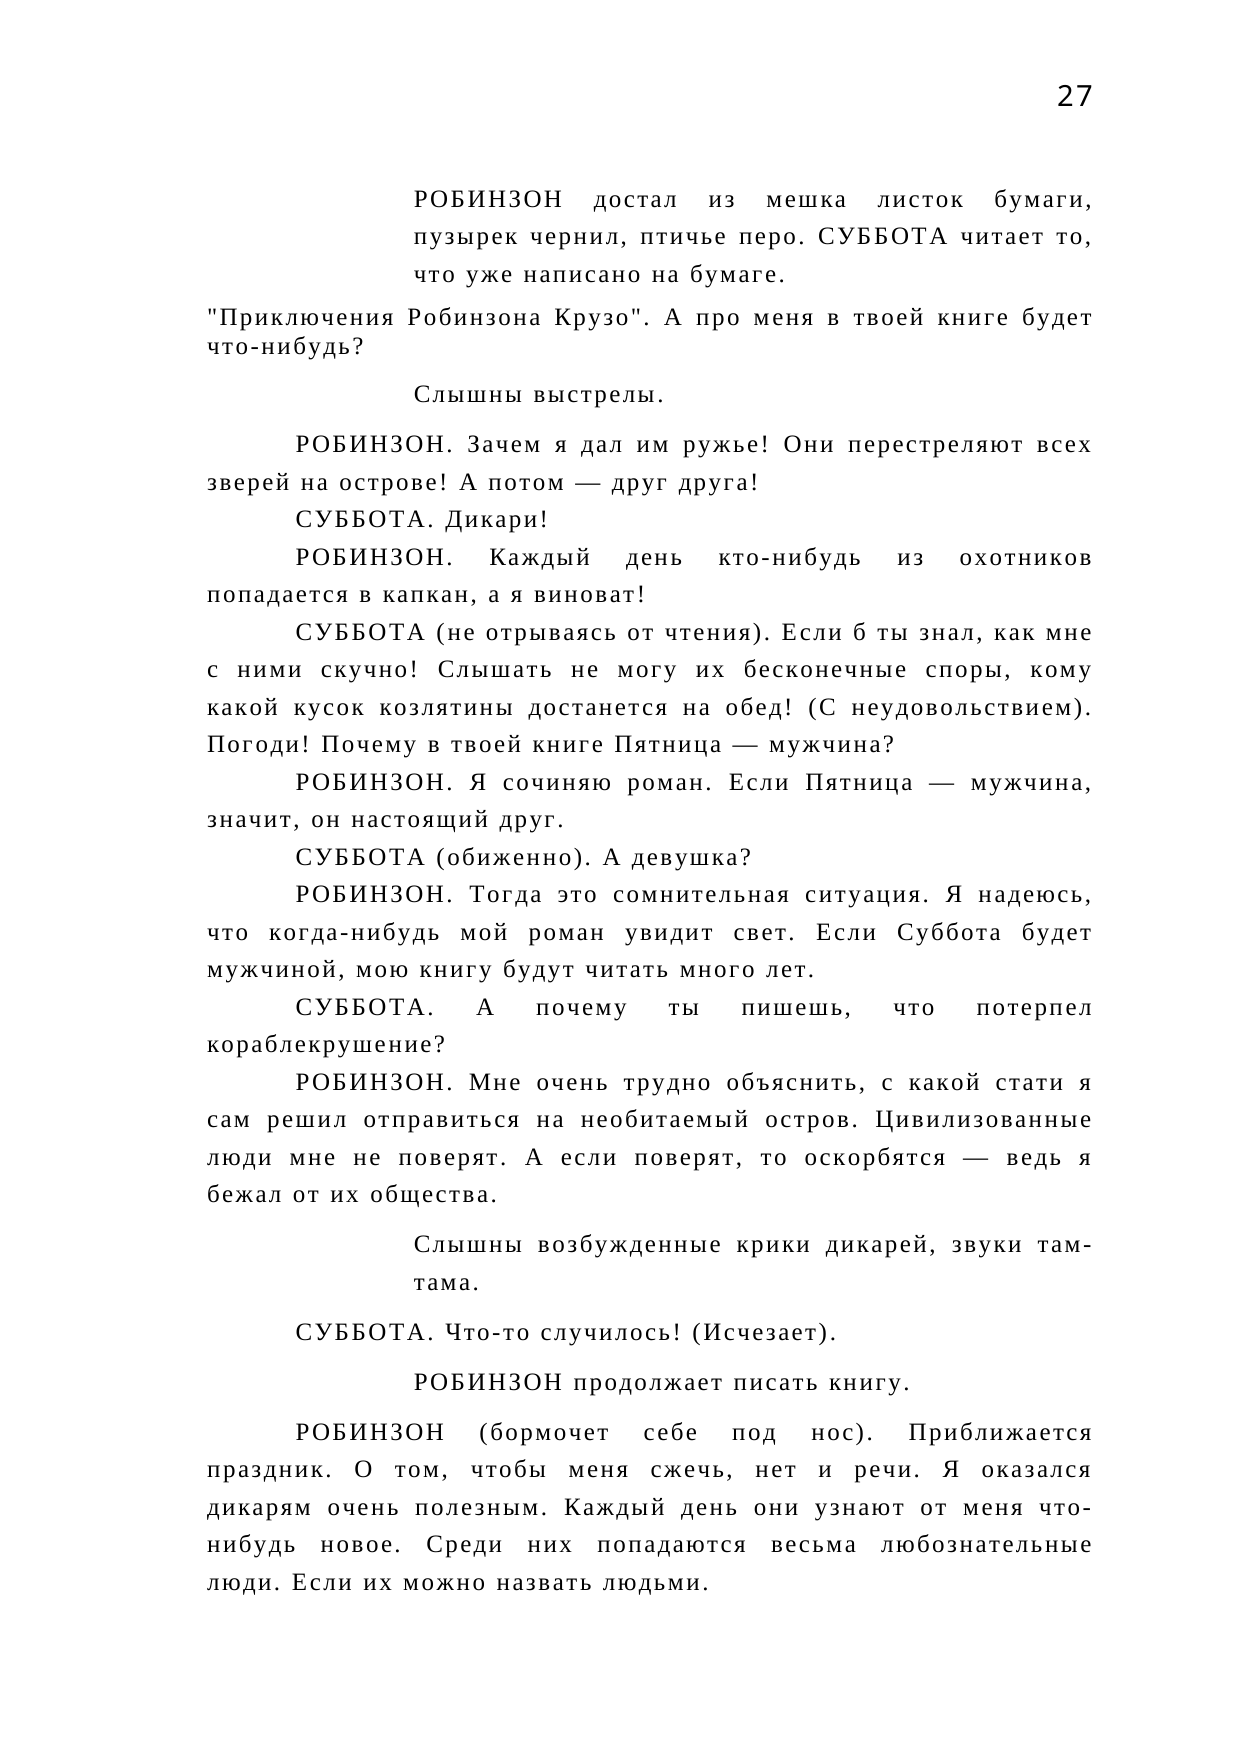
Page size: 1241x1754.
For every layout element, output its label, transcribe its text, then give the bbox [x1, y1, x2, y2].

text Слышны возбужденные крики дикарей, звуки там-тама. [413, 1223, 1092, 1298]
text РОБИНЗОН. Я сочиняю роман. Если Пятница — мужчина, значит, он настоящий друг. [207, 760, 1092, 835]
text СУББОТА. Дикари! [207, 498, 1092, 535]
text РОБИНЗОН. Зачем я дал им ружье! Они перестреляют всех зверей на острове! А потом — друг друга! [207, 423, 1092, 498]
text РОБИНЗОН достал из мешка листок бумаги, пузырек чернил, птичье перо. СУББОТА читает то, что уже написано на бумаге. [413, 177, 1092, 290]
text РОБИНЗОН. Мне очень трудно объяснить, с какой стати я сам решил отправиться на необитаемый остров. Цивилизованные люди мне не поверят. А если поверят, то оскорбятся — ведь я бежал от их общества. [207, 1060, 1092, 1210]
text РОБИНЗОН продолжает писать книгу. [413, 1360, 1092, 1398]
text РОБИНЗОН. Тогда это сомнительная ситуация. Я надеюсь, что когда-нибудь мой роман увидит свет. Если Суббота будет мужчиной, мою книгу будут читать много лет. [207, 873, 1092, 985]
text РОБИНЗОН. Каждый день кто-нибудь из охотников попадается в капкан, а я виноват! [207, 535, 1092, 610]
text "Приключения Робинзона Крузо". А про меня в твоей книге будет что-нибудь? [207, 302, 1092, 360]
text СУББОТА. А почему ты пишешь, что потерпел кораблекрушение? [207, 985, 1092, 1060]
text Слышны выстрелы. [413, 373, 1092, 410]
text РОБИНЗОН (бормочет себе под нос). Приближается праздник. О том, чтобы меня сжечь, нет и речи. Я оказался дикарям очень полезным. Каждый день они узнают от меня что-нибудь новое. Среди них попадаются весьма любознательные люди. Если их можно назвать людьми. [207, 1410, 1092, 1598]
text СУББОТА (не отрываясь от чтения). Если б ты знал, как мне с ними скучно! Слышать не могу их бесконечные споры, кому какой кусок козлятины достанется на обед! (С неудовольствием). Погоди! Почему в твоей книге Пятница — мужчина? [207, 610, 1092, 760]
text СУББОТА. Что-то случилось! (Исчезает). [207, 1310, 1092, 1348]
text СУББОТА (обиженно). А девушка? [207, 835, 1092, 873]
